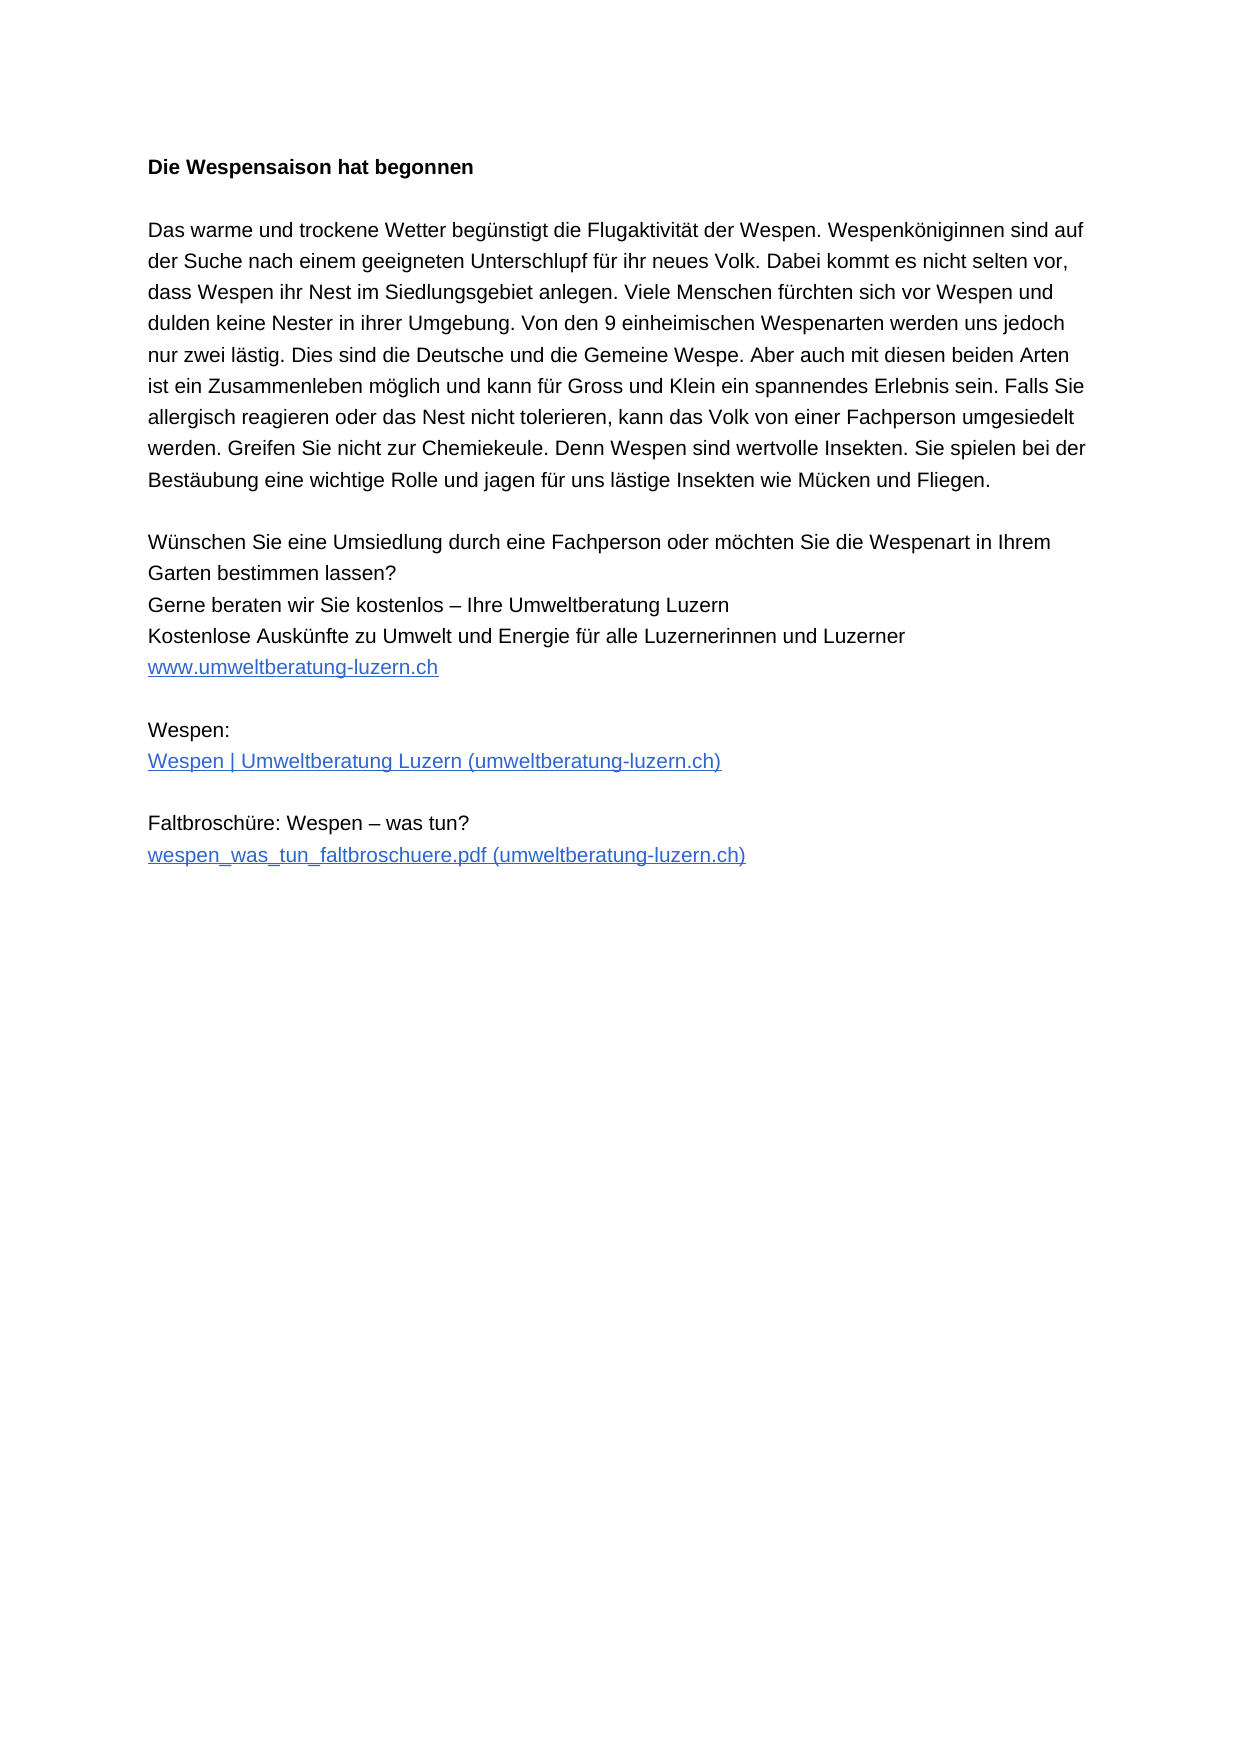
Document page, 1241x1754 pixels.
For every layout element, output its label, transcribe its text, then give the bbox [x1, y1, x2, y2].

text Faltbroschüre: Wespen – was tun? [148, 804, 1092, 835]
text wespen_was_tun_faltbroschuere.pdf (umweltberatung-luzern.ch) [148, 835, 1092, 866]
text Wespen: [148, 710, 1092, 741]
text Gerne beraten wir Sie kostenlos – Ihre Umweltberatung Luzern [148, 585, 1092, 616]
text www.umweltberatung-luzern.ch [148, 648, 1092, 679]
text Wünschen Sie eine Umsiedlung durch eine Fachperson oder möchten Sie die Wespenart in Ihrem Garten bestimmen lassen? [148, 523, 1092, 585]
text Wespen | Umweltberatung Luzern (umweltberatung-luzern.ch) [148, 741, 1092, 773]
text Die Wespensaison hat begonnen [148, 148, 1092, 179]
text Das warme und trockene Wetter begünstigt die Flugaktivität der Wespen. Wespenköniginnen sind auf der Suche nach einem geeigneten Unterschlupf für ihr neues Volk. Dabei kommt es nicht selten vor, dass Wespen ihr Nest im Siedlungsgebiet anlegen. Viele Menschen fürchten sich vor Wespen und dulden keine Nester in ihrer Umgebung. Von den 9 einheimischen Wespenarten werden uns jedoch nur zwei lästig. Dies sind die Deutsche und die Gemeine Wespe. Aber auch mit diesen beiden Arten ist ein Zusammenleben möglich und kann für Gross und Klein ein spannendes Erlebnis sein. Falls Sie allergisch reagieren oder das Nest nicht tolerieren, kann das Volk von einer Fachperson umgesiedelt werden. Greifen Sie nicht zur Chemiekeule. Denn Wespen sind wertvolle Insekten. Sie spielen bei der Bestäubung eine wichtige Rolle und jagen für uns lästige Insekten wie Mücken und Fliegen. [148, 210, 1092, 491]
text Kostenlose Auskünfte zu Umwelt und Energie für alle Luzernerinnen und Luzerner [148, 616, 1092, 648]
